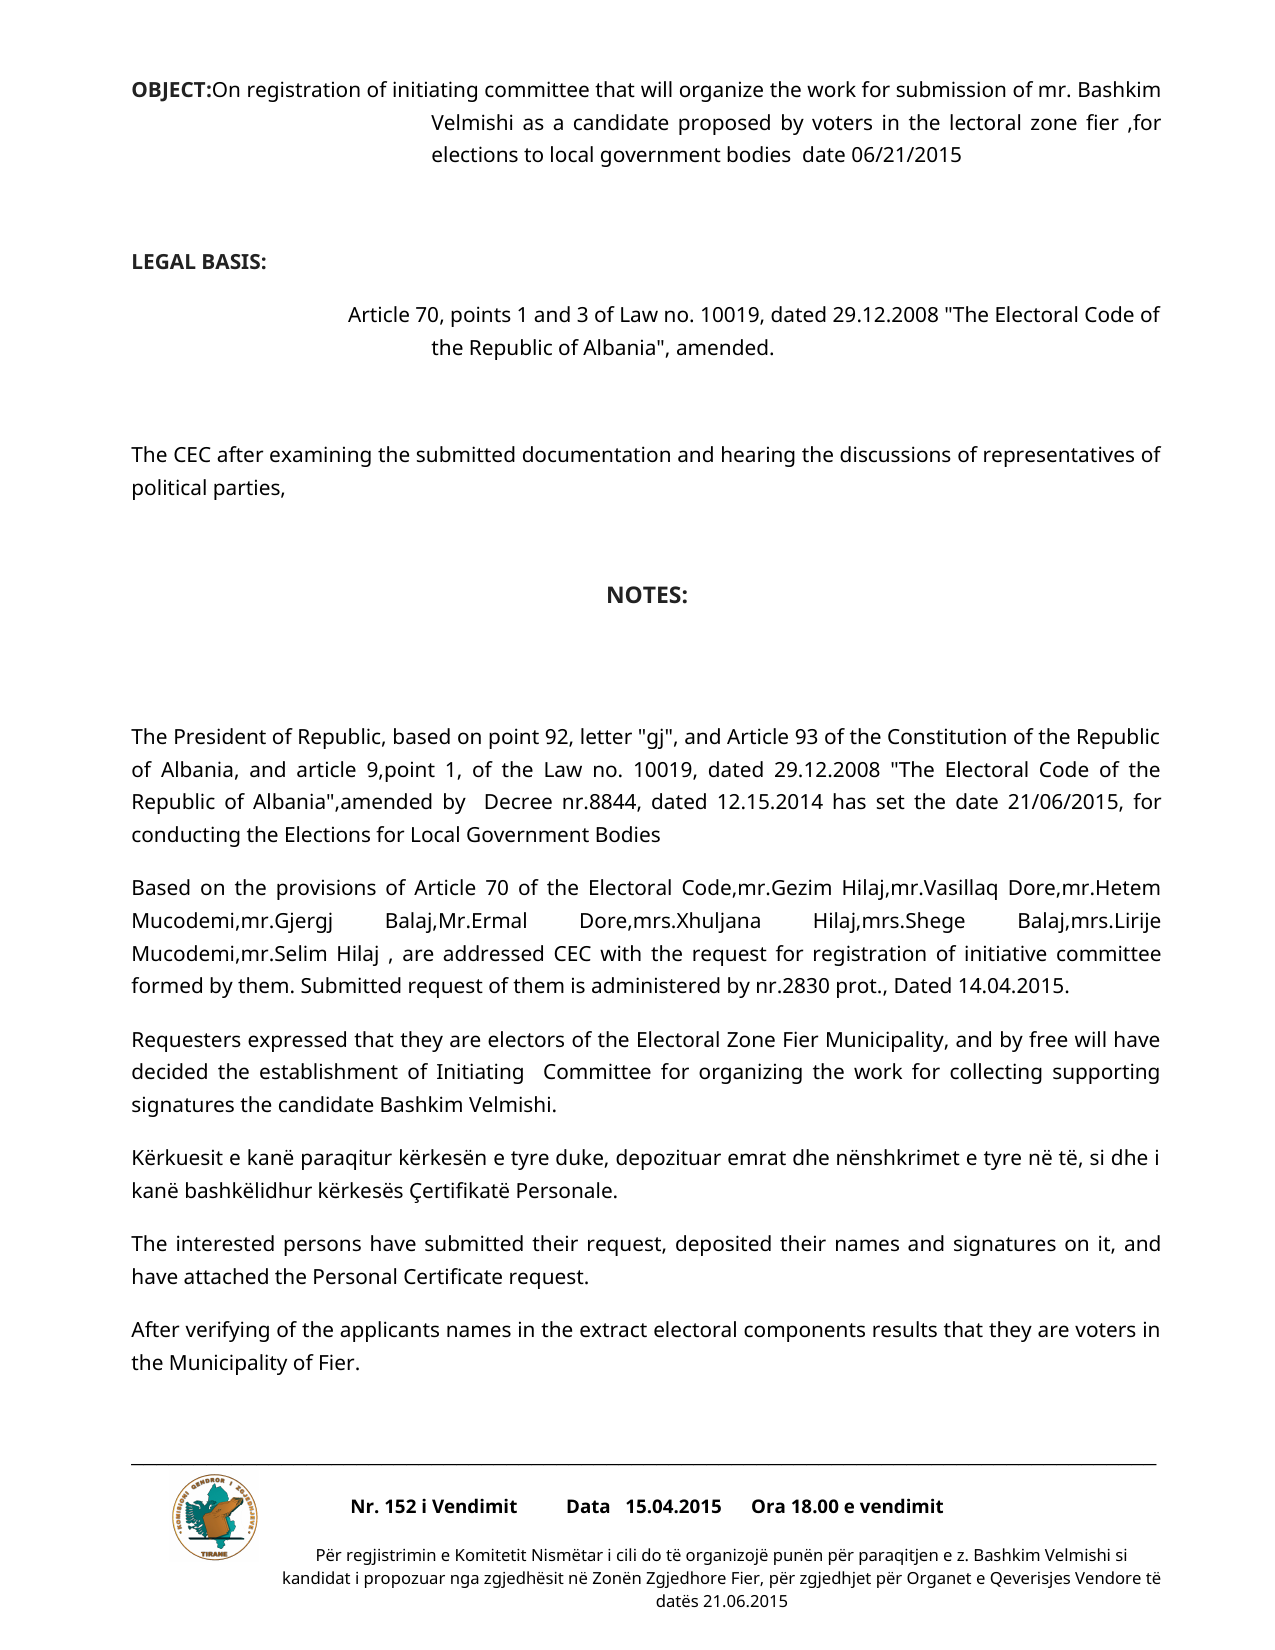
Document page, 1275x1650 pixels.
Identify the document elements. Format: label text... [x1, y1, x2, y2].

text Kërkuesit e kanë paraqitur kërkesën e tyre duke, depozituar emrat dhe nënshkrimet e tyre në të, si dhe i kanë bashkëlidhur kërkesës Çertifikatë Personale. [131, 1143, 1162, 1204]
text The interested persons have submitted their request, deposited their names and signatures on it, and have attached the Personal Certificate request. [131, 1229, 1162, 1291]
text LEGAL BASIS: [131, 247, 1162, 276]
text After verifying of the applicants names in the extract electoral components results that they are voters in the Municipality of Fier. [131, 1316, 1162, 1377]
text The CEC after examining the submitted documentation and hearing the discussions of representatives of political parties, [131, 440, 1162, 501]
text The President of Republic, based on point 92, letter "gj", and Article 93 of the Constitution of the Republic of Albania, and article 9,point 1, of the Law no. 10019, dated 29.12.2008 "The Electoral Code of the Republic of Albania",amended by Decree nr.8844, dated 12.15.2014 has set the date 21/06/2015, for conducting the Elections for Local Government Bodies [131, 722, 1162, 848]
text Based on the provisions of Article 70 of the Electoral Code,mr.Gezim Hilaj,mr.Vasillaq Dore,mr.Hetem Mucodemi,mr.Gjergj Balaj,Mr.Ermal Dore,mrs.Xhuljana Hilaj,mrs.Shege Balaj,mrs.Lirije Mucodemi,mr.Selim Hilaj , are addressed CEC with the request for registration of initiative committee formed by them. Submitted request of them is administered by nr.2830 prot., Dated 14.04.2015. [131, 873, 1162, 1000]
text Requesters expressed that they are electors of the Electoral Zone Fier Municipality, and by free will have decided the establishment of Initiating Committee for organizing the work for collecting supporting signatures the candidate Bashkim Velmishi. [131, 1025, 1162, 1118]
picture [168, 1470, 259, 1562]
text OBJECT:On registration of initiating committee that will organize the work for submission of mr. Bashkim Velmishi as a candidate proposed by voters in the lectoral zone fier ,for elections to local government bodies date 06/21/2015 [131, 75, 1162, 169]
text NOTES: [131, 579, 1162, 611]
text Article 70, points 1 and 3 of Law no. 10019, dated 29.12.2008 "The Electoral Code of the Republic of Albania", amended. [131, 301, 1162, 362]
